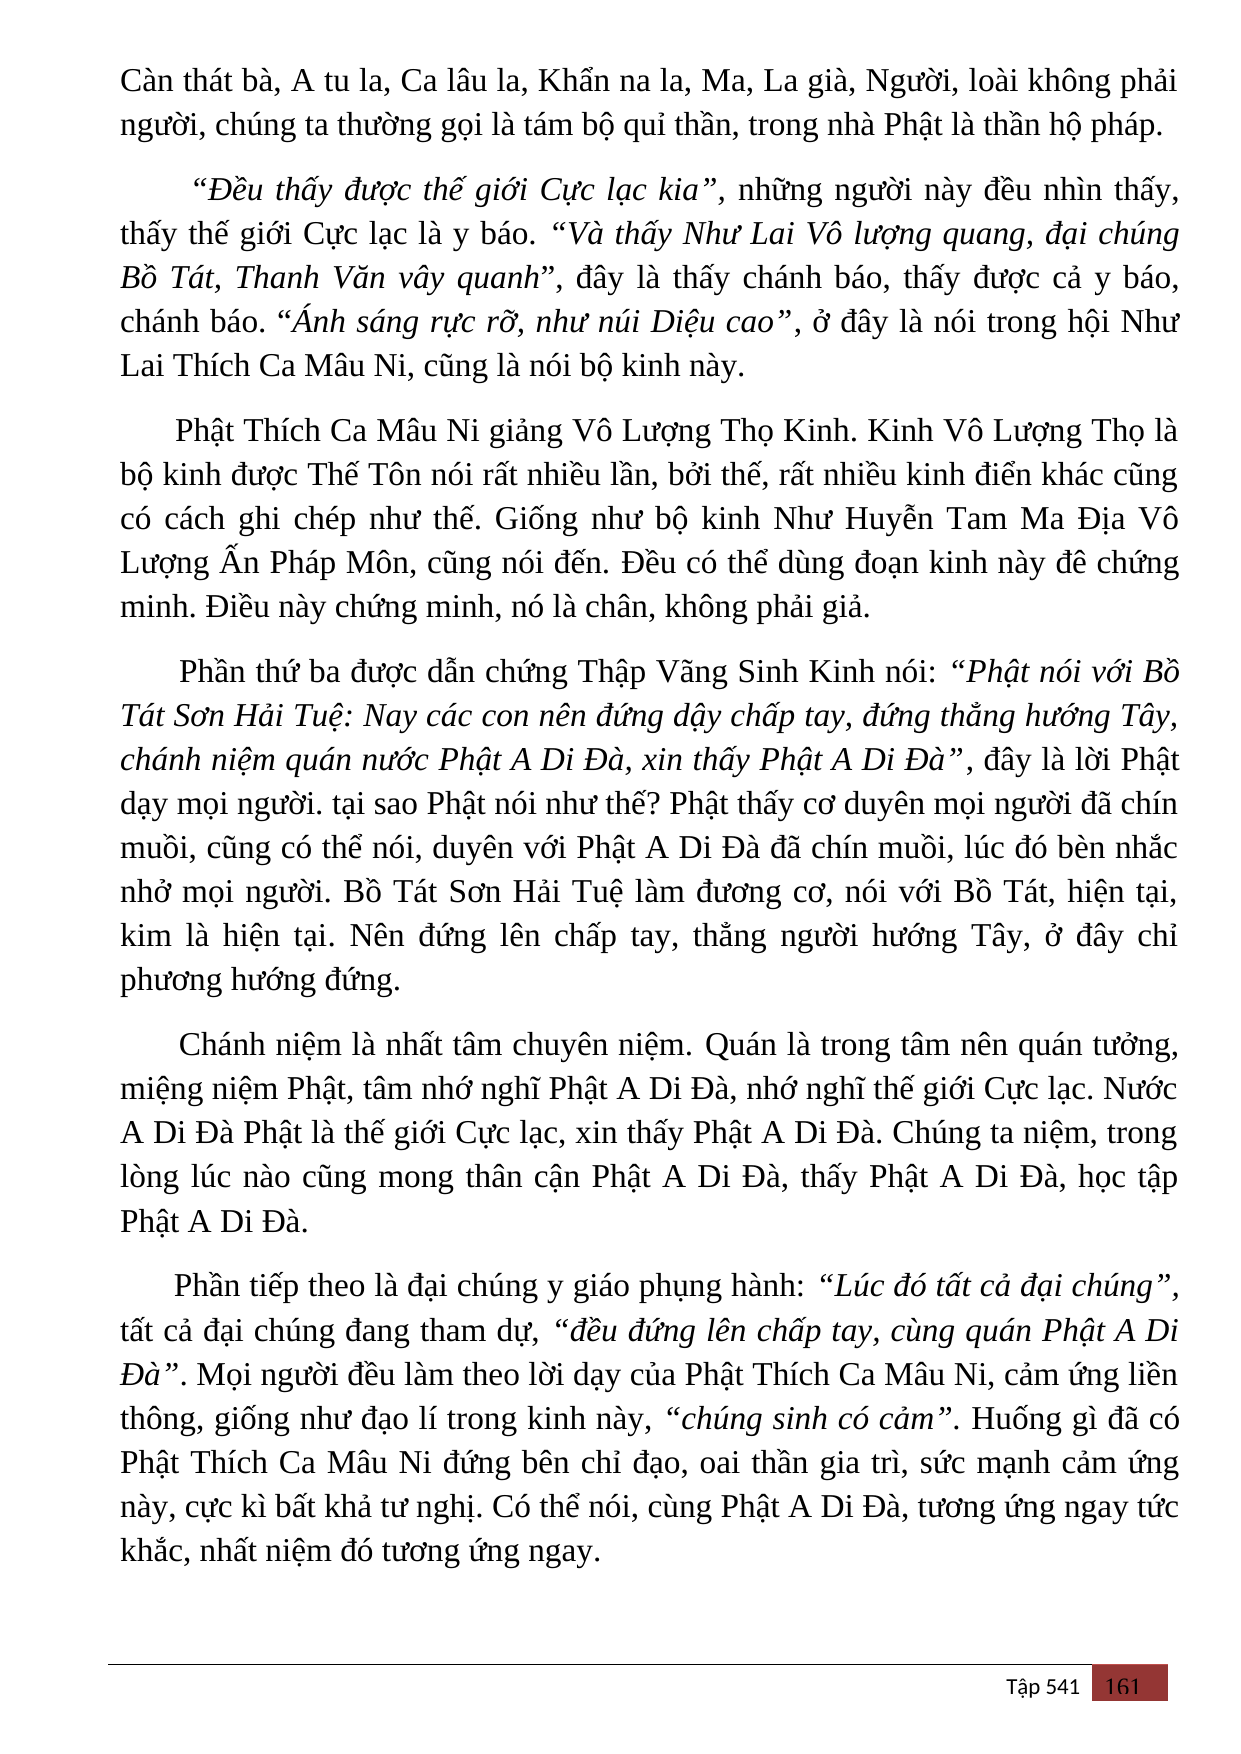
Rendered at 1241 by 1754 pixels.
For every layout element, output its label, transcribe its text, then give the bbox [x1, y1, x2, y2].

text Phật Thích Ca Mâu Ni giảng Vô Lượng Thọ Kinh. Kinh Vô Lượng Thọ là bộ kinh được Thế Tôn nói rất nhiều lần, bởi thế, rất nhiều kinh điển khác cũng có cách ghi chép như thế. Giống như bộ kinh Như Huyễn Tam Ma Địa Vô Lượng Ấn Pháp Môn, cũng nói đến. Đều có thể dùng đoạn kinh này đê chứng minh. Điều này chứng minh, nó là chân, không phải giả. [120, 410, 1180, 625]
text Phần thứ ba được dẫn chứng Thập Vãng Sinh Kinh nói: “Phật nói với Bồ Tát Sơn Hải Tuệ: Nay các con nên đứng dậy chấp tay, đứng thẳng hướng Tây, chánh niệm quán nước Phật A Di Đà, xin thấy Phật A Di Đà”, đây là lời Phật dạy mọi người. tại sao Phật nói như thế? Phật thấy cơ duyên mọi người đã chín muồi, cũng có thể nói, duyên với Phật A Di Đà đã chín muồi, lúc đó bèn nhắc nhở mọi người. Bồ Tát Sơn Hải Tuệ làm đương cơ, nói với Bồ Tát, hiện tại, kim là hiện tại. Nên đứng lên chấp tay, thẳng người hướng Tây, ở đây chỉ phương hướng đứng. [120, 651, 1180, 998]
text Chánh niệm là nhất tâm chuyên niệm. Quán là trong tâm nên quán tưởng, miệng niệm Phật, tâm nhớ nghĩ Phật A Di Đà, nhớ nghĩ thế giới Cực lạc. Nước A Di Đà Phật là thế giới Cực lạc, xin thấy Phật A Di Đà. Chúng ta niệm, trong lòng lúc nào cũng mong thân cận Phật A Di Đà, thấy Phật A Di Đà, học tập Phật A Di Đà. [120, 1024, 1180, 1239]
text “Đều thấy được thế giới Cực lạc kia”, những người này đều nhìn thấy, thấy thế giới Cực lạc là y báo. “Và thấy Như Lai Vô lượng quang, đại chúng Bồ Tát, Thanh Văn vây quanh”, đây là thấy chánh báo, thấy được cả y báo, chánh báo. “Ánh sáng rực rỡ, như núi Diệu cao”, ở đây là nói trong hội Như Lai Thích Ca Mâu Ni, cũng là nói bộ kinh này. [120, 169, 1180, 383]
text Phần tiếp theo là đại chúng y giáo phụng hành: “Lúc đó tất cả đại chúng”, tất cả đại chúng đang tham dự, “đều đứng lên chấp tay, cùng quán Phật A Di Đà”. Mọi người đều làm theo lời dạy của Phật Thích Ca Mâu Ni, cảm ứng liền thông, giống như đạo lí trong kinh này, “chúng sinh có cảm”. Huống gì đã có Phật Thích Ca Mâu Ni đứng bên chỉ đạo, oai thần gia trì, sức mạnh cảm ứng này, cực kì bất khả tư nghị. Có thể nói, cùng Phật A Di Đà, tương ứng ngay tức khắc, nhất niệm đó tương ứng ngay. [120, 1266, 1180, 1568]
